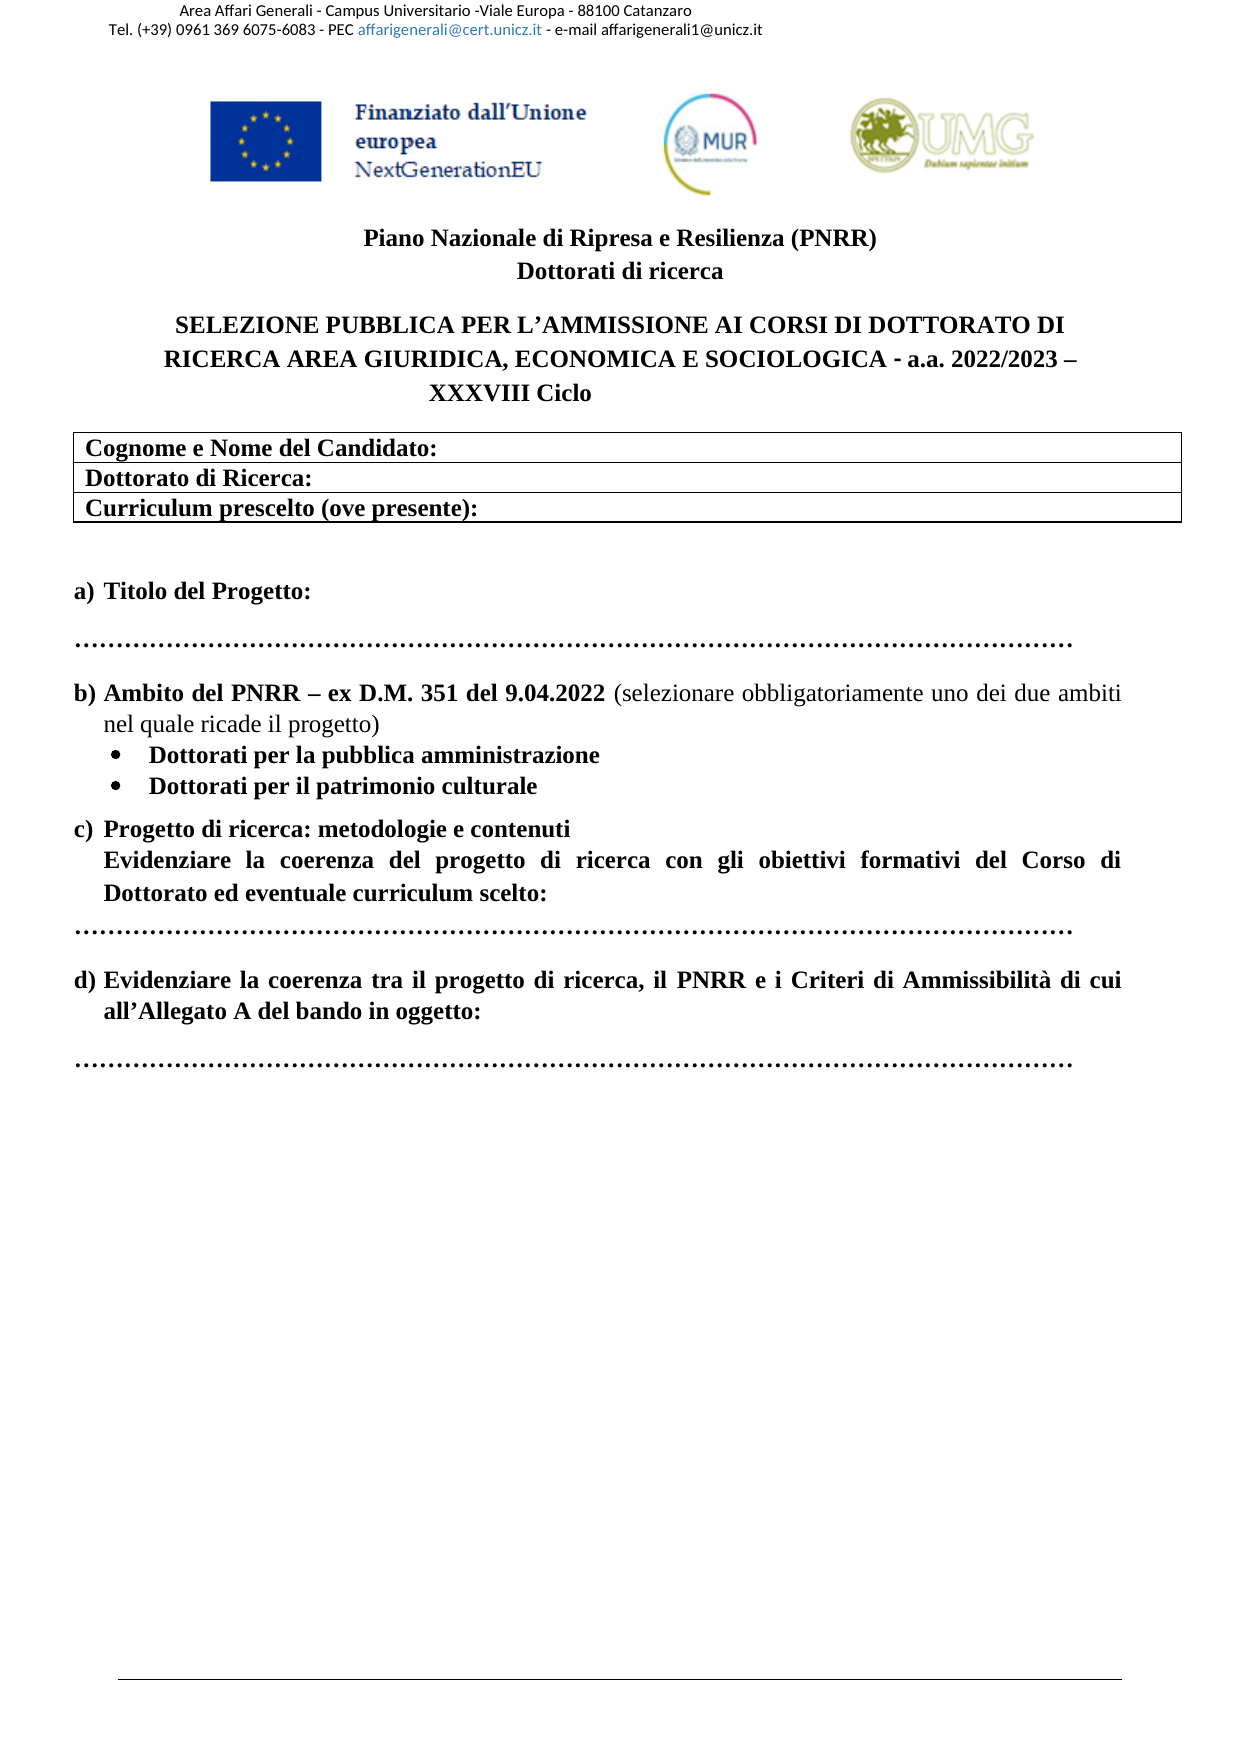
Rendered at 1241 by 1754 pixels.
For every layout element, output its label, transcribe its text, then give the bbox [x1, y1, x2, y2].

table_cell Dottorato di Ricerca: [74, 463, 1181, 492]
list Titolo del Progetto: [74, 576, 1122, 605]
text Piano Nazionale di Ripresa e Resilienza (PNRR) Dottorati di ricerca [118, 223, 1122, 285]
list Ambito del PNRR – ex D.M. 351 del 9.04.2022 (selezionare obbligatoriamente uno dei due ambiti nel quale ricade il progetto) [74, 678, 1122, 738]
picture [118, 73, 1060, 224]
list Progetto di ricerca: metodologie e contenuti [74, 814, 1122, 843]
list Dottorati per il patrimonio culturale [111, 771, 1122, 800]
list Evidenziare la coerenza tra il progetto di ricerca, il PNRR e i Criteri di Ammissibilità di cui all’Allegato A del bando in oggetto: [74, 965, 1122, 1025]
text ………………………………………………………………………………………………………… [74, 1044, 1122, 1073]
table_cell Curriculum prescelto (ove presente): [74, 493, 1181, 521]
table_header Cognome e Nome del Candidato: [74, 433, 1181, 462]
list Dottorati per la pubblica amministrazione [111, 740, 1122, 769]
text ………………………………………………………………………………………………………… [74, 911, 1122, 940]
text SELEZIONE PUBBLICA PER L’AMMISSIONE AI CORSI DI DOTTORATO DI RICERCA AREA GIURIDICA, ECONOMICA E SOCIOLOGICA - a.a. 2022/2023 – XXXVIII Ciclo Inizio modulo [118, 310, 1122, 407]
text Evidenziare la coerenza del progetto di ricerca con gli obiettivi formativi del Corso di Dottorato ed eventuale curriculum scelto: [103, 845, 1122, 907]
text ………………………………………………………………………………………………………… [74, 624, 1122, 653]
